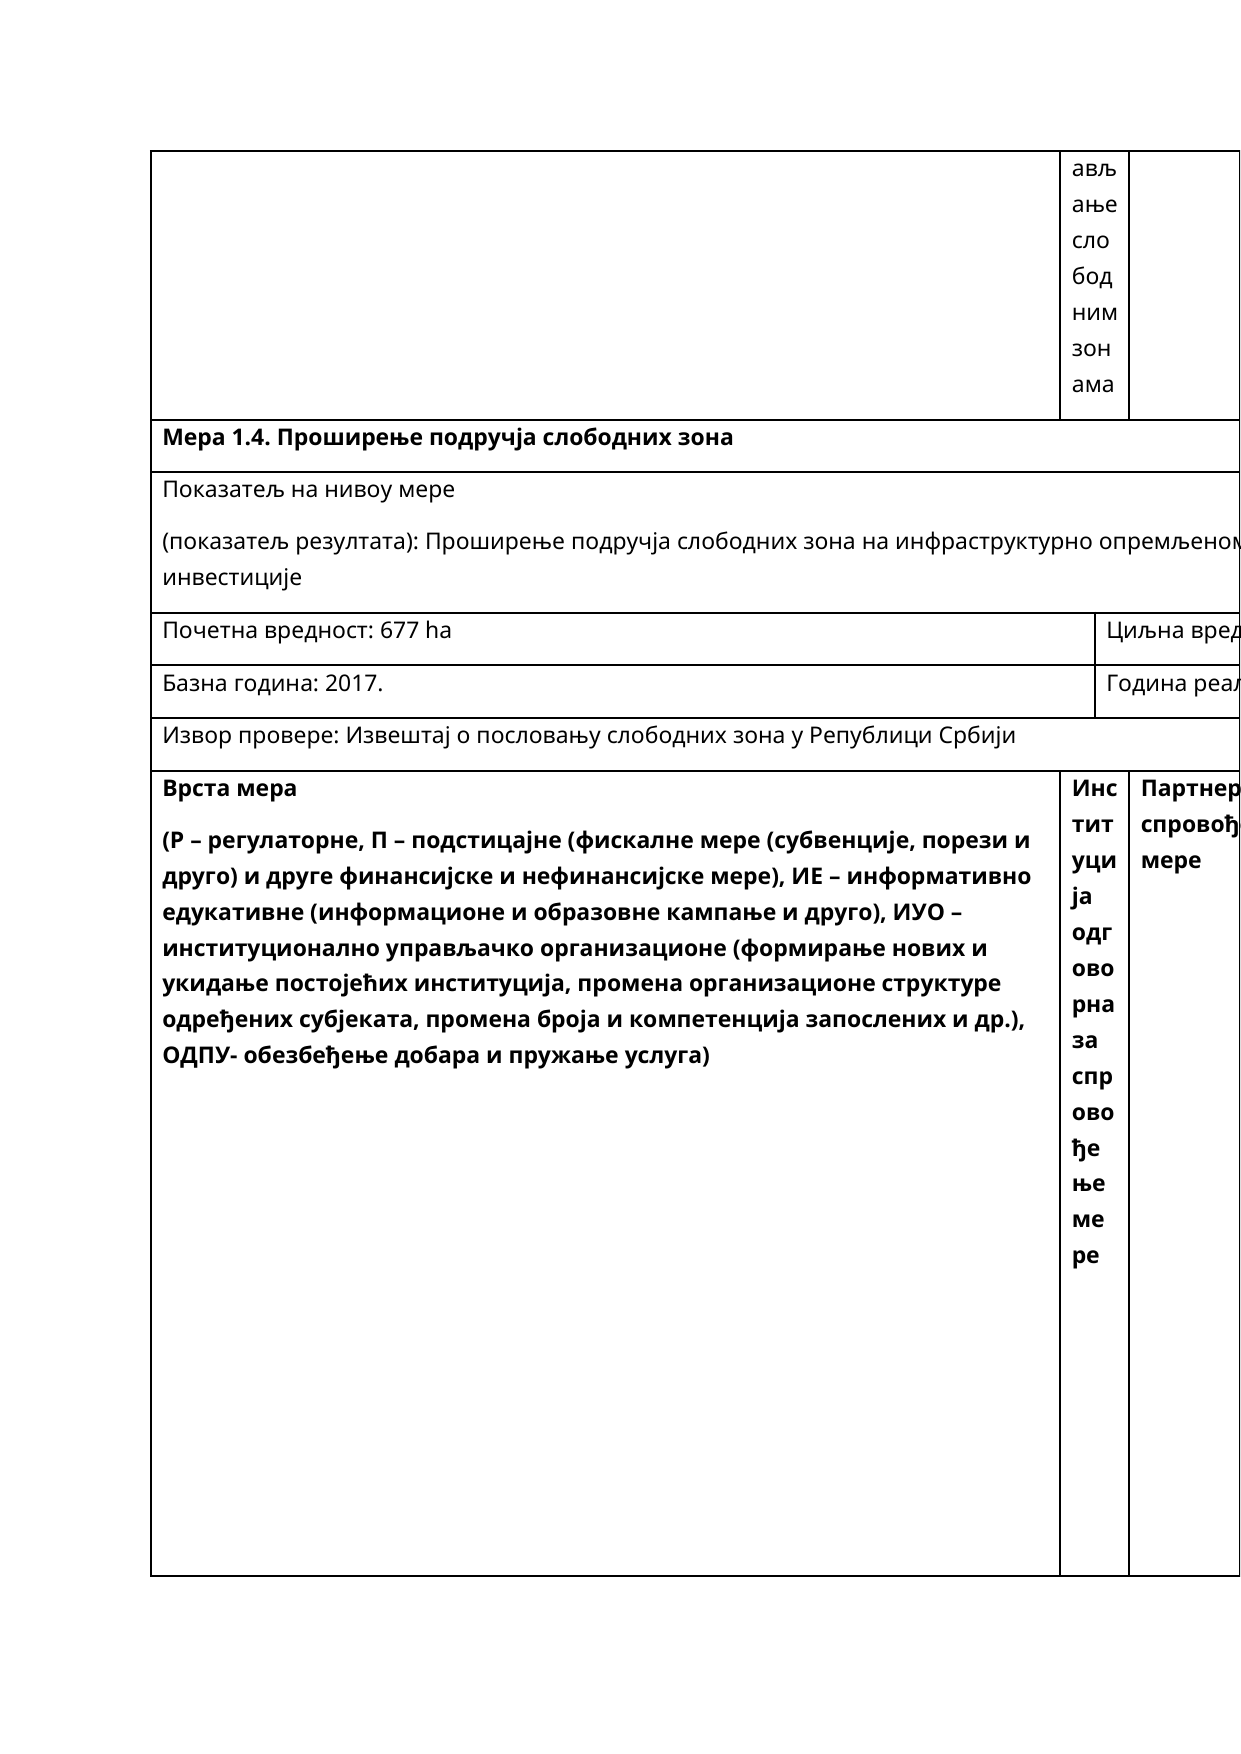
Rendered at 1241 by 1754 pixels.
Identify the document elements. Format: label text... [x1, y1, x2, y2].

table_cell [1130, 152, 1239, 418]
table_cell Врста мера (Р – регулаторне, П – подстицајне (фискалне мере (субвенције, порези и друго) и друге финансијске и нефинансијске мере), ИЕ – информативно едукативне (информационе и образовне кампање и друго), ИУО – институционално управљачко организационе (формирање нових и укидање постојећих институција, промена организационе структуре одређених субјеката, промена броја и компетенција запослених и др.), ОДПУ- обезбеђење добара и пружање услуга) [152, 772, 1059, 1575]
table_cell Партнери у спровођењу мере [1130, 772, 1239, 1575]
table_cell Показатељ на нивоу мере (показатељ резултата): Проширење подручја слободних зона на инфраструктурно опремљеном земљишту за „greenfield” инвестиције [152, 473, 1239, 612]
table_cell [1061, 152, 1128, 418]
table_cell Почетна вредност: 677 ha [152, 614, 1094, 664]
table_cell Година реализације мере: 2022. [1096, 666, 1239, 717]
table_cell Базна година: 2017. [152, 666, 1094, 717]
table_cell Циљна вредност: 1.000 ha [1096, 614, 1239, 664]
table_cell Институција одговорна за спровођење мере [1061, 772, 1128, 1575]
table_cell Мера 1.4. Проширење подручја слободних зона [152, 421, 1239, 471]
table_cell Извор провере: Извештај о пословању слободних зона у Републици Србији [152, 719, 1239, 770]
table_cell П [152, 152, 1059, 418]
